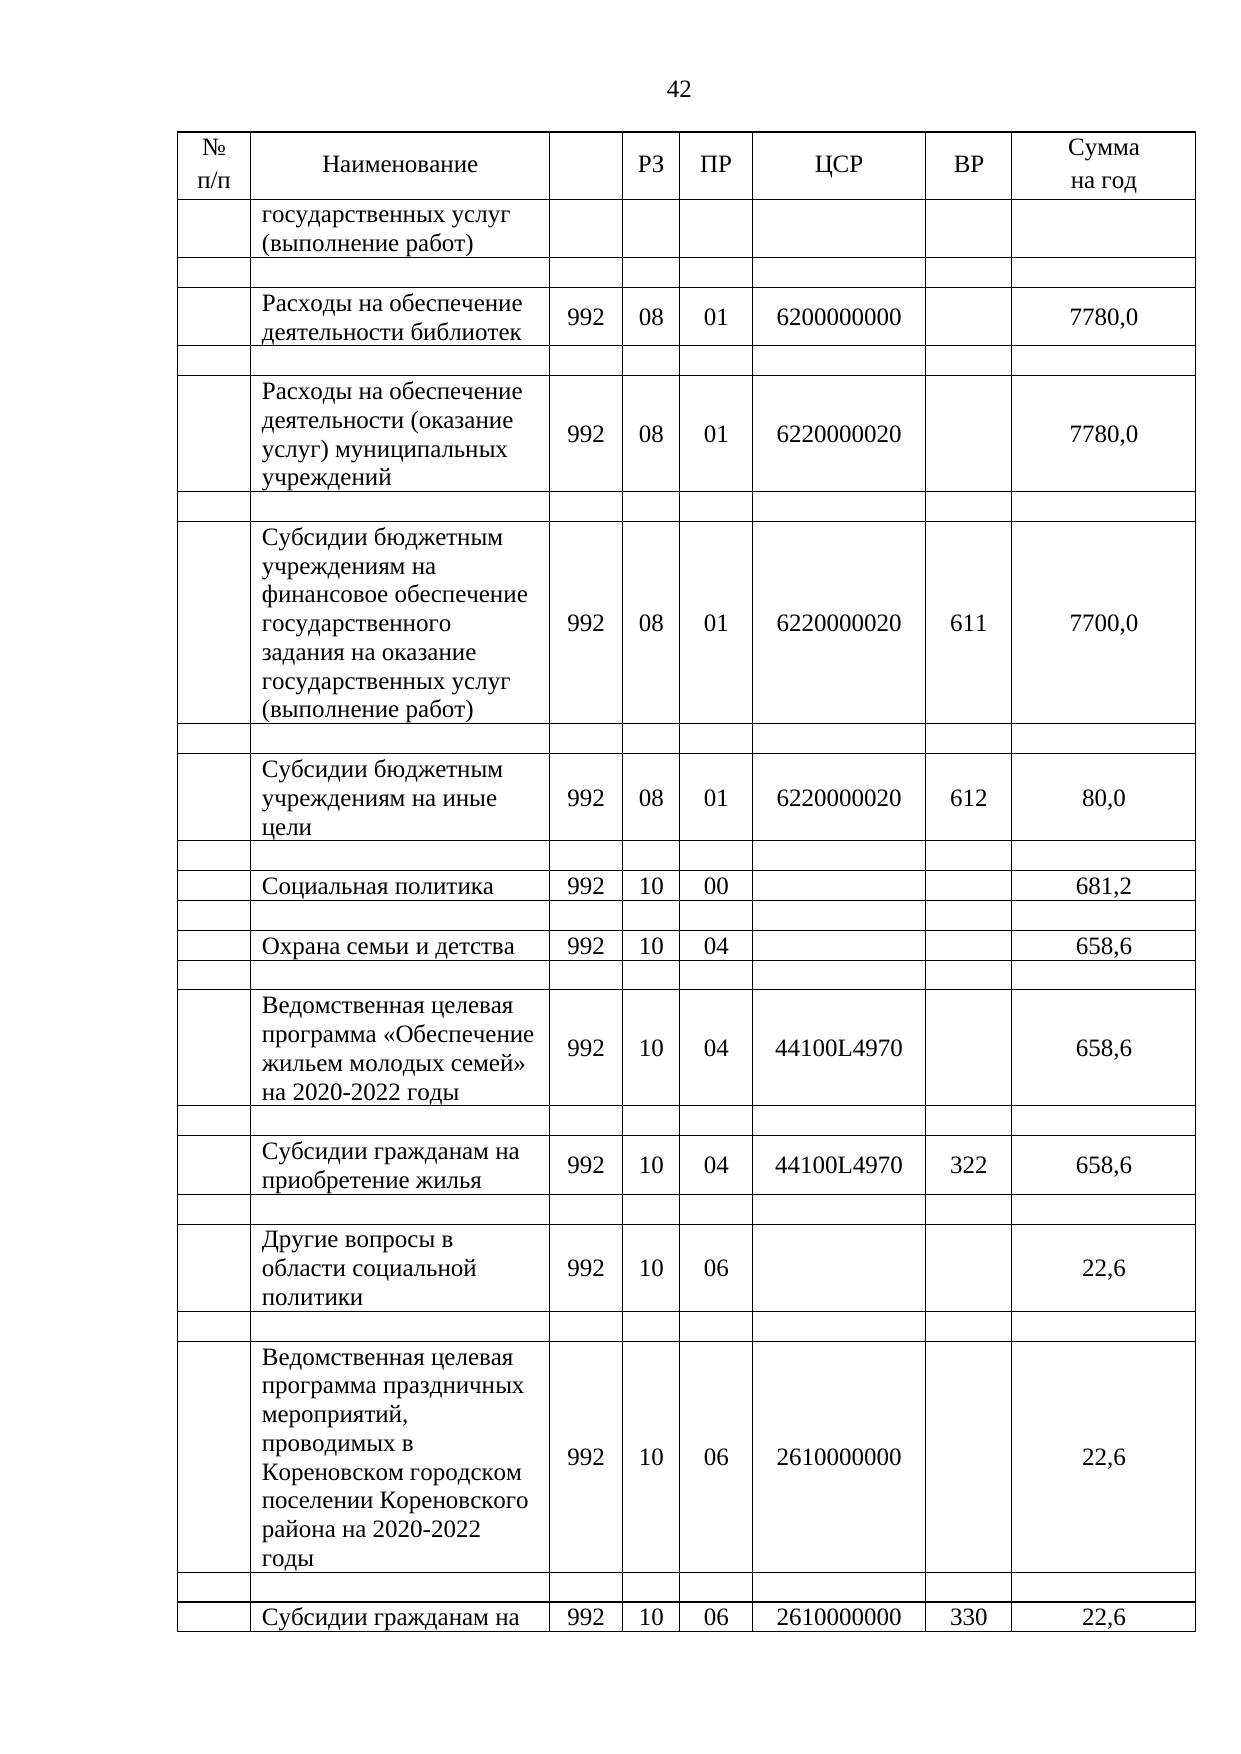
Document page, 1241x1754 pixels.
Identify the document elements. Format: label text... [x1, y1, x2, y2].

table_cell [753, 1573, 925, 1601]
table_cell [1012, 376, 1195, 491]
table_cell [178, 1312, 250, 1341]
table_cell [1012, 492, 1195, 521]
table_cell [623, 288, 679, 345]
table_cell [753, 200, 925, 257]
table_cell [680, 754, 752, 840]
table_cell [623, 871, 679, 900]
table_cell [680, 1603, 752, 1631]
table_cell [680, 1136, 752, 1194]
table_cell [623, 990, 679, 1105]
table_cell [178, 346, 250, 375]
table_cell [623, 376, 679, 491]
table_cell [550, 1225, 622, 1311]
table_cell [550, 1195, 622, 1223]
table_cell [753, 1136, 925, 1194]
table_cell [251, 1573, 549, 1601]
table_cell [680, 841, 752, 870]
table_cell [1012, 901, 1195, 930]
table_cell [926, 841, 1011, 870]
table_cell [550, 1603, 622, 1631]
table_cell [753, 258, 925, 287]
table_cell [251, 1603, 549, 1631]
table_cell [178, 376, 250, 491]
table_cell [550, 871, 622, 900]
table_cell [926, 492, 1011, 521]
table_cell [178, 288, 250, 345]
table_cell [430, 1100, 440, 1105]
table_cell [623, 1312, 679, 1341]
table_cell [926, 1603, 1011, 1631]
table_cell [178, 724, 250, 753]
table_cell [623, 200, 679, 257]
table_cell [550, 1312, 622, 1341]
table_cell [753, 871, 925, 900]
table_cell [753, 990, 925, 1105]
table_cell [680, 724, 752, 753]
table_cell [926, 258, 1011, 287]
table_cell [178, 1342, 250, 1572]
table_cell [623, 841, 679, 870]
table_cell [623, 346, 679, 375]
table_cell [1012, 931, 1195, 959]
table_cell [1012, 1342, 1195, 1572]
table_header ЦСР [753, 133, 925, 198]
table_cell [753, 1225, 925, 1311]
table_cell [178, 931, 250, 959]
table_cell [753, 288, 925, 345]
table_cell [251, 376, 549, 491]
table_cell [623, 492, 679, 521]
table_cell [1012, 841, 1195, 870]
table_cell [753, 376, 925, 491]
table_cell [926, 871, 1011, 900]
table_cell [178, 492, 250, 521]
table_header [550, 133, 622, 198]
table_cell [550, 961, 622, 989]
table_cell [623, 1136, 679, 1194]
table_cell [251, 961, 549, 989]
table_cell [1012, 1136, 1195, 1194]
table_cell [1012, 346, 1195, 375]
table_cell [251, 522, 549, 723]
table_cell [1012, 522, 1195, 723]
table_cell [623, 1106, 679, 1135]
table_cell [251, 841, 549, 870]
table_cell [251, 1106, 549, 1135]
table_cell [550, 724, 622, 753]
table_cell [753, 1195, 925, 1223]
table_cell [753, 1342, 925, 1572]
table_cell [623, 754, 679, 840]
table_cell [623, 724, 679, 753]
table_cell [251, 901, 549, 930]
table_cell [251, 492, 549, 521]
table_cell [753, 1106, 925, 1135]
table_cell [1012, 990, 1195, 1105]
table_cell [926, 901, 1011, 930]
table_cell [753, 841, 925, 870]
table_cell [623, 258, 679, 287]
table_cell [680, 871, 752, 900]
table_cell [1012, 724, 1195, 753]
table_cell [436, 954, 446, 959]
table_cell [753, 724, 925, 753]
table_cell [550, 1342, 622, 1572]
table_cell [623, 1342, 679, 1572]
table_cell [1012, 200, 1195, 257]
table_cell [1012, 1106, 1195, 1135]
table_header Наименование [251, 133, 549, 198]
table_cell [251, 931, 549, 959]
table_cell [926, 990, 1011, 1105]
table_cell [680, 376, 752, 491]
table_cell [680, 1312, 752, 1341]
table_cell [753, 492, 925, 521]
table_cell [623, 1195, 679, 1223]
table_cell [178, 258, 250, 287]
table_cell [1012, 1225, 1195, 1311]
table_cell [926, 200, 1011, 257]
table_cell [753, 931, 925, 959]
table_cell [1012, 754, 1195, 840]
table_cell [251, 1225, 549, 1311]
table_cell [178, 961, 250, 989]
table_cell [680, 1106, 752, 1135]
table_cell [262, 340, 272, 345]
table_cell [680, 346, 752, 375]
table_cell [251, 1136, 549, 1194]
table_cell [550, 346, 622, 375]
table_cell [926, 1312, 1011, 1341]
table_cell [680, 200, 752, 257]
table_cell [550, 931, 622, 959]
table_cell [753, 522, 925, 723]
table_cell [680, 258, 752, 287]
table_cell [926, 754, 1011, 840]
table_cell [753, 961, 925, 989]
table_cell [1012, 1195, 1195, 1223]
table_header РЗ [623, 133, 679, 198]
table_header ВР [926, 133, 1011, 198]
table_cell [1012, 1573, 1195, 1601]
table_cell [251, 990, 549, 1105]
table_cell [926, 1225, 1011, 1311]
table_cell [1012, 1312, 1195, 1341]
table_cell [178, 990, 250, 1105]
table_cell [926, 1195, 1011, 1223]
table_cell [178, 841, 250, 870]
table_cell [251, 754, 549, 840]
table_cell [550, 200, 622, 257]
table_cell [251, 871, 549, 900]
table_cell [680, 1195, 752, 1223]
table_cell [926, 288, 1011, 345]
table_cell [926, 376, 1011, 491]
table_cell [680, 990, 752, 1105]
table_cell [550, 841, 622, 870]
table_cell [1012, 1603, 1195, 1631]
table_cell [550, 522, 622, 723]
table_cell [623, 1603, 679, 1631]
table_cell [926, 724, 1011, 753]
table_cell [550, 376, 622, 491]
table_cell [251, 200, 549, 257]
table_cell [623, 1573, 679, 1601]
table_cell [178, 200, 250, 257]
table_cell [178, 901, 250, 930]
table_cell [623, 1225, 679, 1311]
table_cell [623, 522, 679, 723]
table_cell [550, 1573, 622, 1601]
table_header № п/п [178, 133, 250, 198]
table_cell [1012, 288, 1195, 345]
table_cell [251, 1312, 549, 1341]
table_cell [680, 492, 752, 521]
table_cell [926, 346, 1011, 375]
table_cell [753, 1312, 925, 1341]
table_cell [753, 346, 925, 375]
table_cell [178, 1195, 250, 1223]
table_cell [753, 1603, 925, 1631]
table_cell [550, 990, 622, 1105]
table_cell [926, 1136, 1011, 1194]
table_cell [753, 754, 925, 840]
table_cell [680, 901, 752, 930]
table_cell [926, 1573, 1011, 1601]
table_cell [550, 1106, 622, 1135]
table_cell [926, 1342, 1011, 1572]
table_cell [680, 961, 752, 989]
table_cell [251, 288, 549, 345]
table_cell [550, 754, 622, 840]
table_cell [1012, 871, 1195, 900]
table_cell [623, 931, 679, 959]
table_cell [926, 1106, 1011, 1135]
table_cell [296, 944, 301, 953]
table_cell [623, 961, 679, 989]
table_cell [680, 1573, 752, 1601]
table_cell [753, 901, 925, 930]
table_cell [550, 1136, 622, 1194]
table_header Сумма на год [1012, 133, 1195, 198]
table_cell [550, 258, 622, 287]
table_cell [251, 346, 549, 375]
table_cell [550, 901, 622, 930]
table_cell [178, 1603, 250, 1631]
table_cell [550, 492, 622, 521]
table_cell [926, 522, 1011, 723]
table_header ПР [680, 133, 752, 198]
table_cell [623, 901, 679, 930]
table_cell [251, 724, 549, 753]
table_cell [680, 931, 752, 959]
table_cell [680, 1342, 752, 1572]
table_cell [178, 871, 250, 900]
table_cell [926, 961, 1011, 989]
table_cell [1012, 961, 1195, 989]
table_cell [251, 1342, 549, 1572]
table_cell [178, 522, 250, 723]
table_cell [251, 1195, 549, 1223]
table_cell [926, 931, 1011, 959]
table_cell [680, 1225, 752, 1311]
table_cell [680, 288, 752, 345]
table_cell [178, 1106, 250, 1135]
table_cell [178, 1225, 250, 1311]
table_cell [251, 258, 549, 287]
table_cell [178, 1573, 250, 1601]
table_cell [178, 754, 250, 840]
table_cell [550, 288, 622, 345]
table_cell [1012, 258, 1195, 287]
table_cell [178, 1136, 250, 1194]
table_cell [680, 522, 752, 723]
